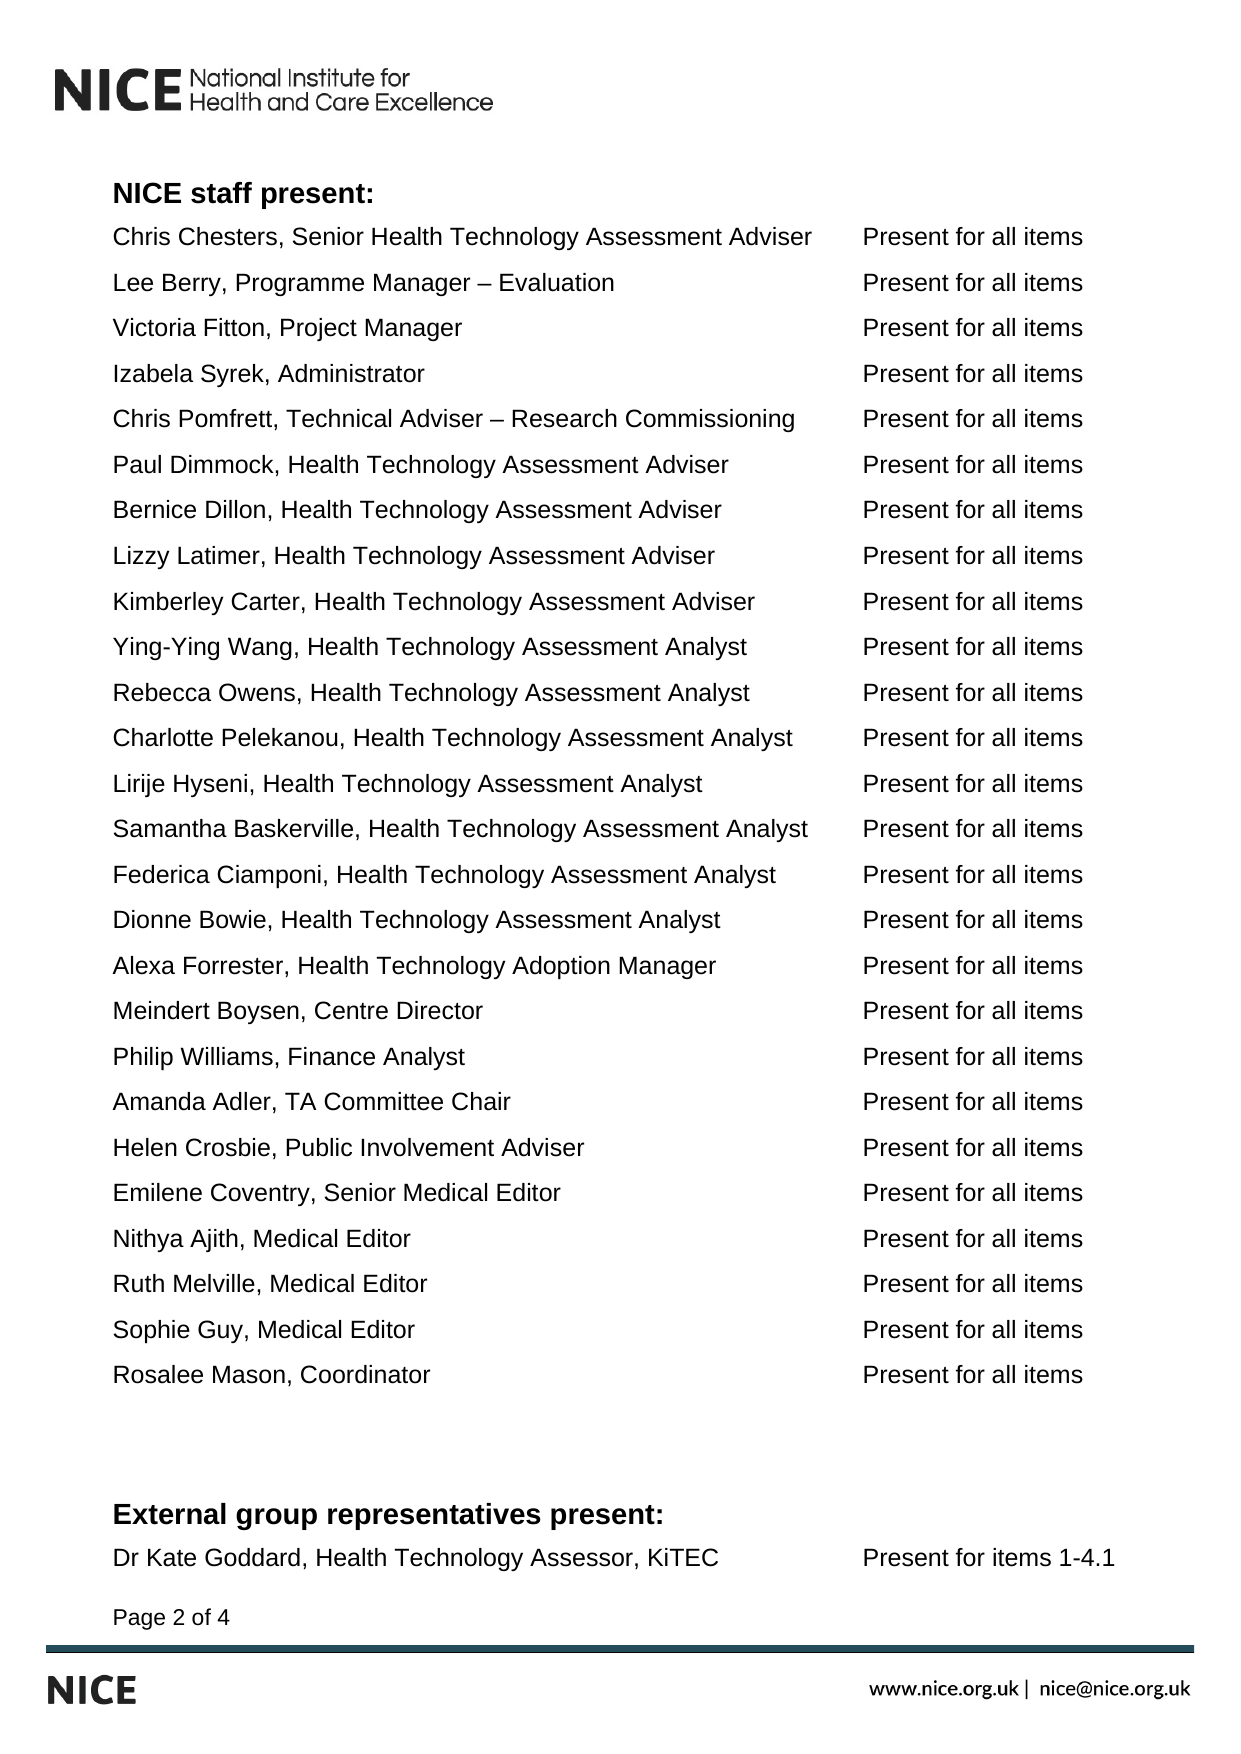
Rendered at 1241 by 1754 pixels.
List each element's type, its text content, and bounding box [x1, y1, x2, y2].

text Amanda Adler, TA Committee Chair Present for all items [112, 1087, 1128, 1116]
text Charlotte Pelekanou, Health Technology Assessment Analyst Present for all items [112, 723, 1128, 752]
text Ying-Ying Wang, Health Technology Assessment Analyst Present for all items [112, 632, 1128, 661]
text Izabela Syrek, Administrator Present for all items [112, 359, 1128, 388]
text Lee Berry, Programme Manager – Evaluation Present for all items [112, 268, 1128, 297]
text Alexa Forrester, Health Technology Adoption Manager Present for all items [112, 951, 1128, 979]
text Rebecca Owens, Health Technology Assessment Analyst Present for all items [112, 678, 1128, 706]
text Nithya Ajith, Medical Editor Present for all items [112, 1224, 1128, 1253]
text Kimberley Carter, Health Technology Assessment Adviser Present for all items [112, 587, 1128, 615]
text Chris Pomfrett, Technical Adviser – Research Commissioning Present for all items [112, 404, 1128, 433]
text Paul Dimmock, Health Technology Assessment Adviser Present for all items [112, 450, 1128, 479]
text Philip Williams, Finance Analyst Present for all items [112, 1042, 1128, 1071]
text Rosalee Mason, Coordinator Present for all items [112, 1360, 1128, 1389]
subtitle NICE staff present: [112, 176, 1128, 210]
text Bernice Dillon, Health Technology Assessment Adviser Present for all items [112, 496, 1128, 524]
text Meindert Boysen, Centre Director Present for all items [112, 996, 1128, 1025]
text Dionne Bowie, Health Technology Assessment Analyst Present for all items [112, 905, 1128, 934]
text Victoria Fitton, Project Manager Present for all items [112, 313, 1128, 342]
text Lizzy Latimer, Health Technology Assessment Adviser Present for all items [112, 541, 1128, 570]
text Sophie Guy, Medical Editor Present for all items [112, 1315, 1128, 1344]
text Ruth Melville, Medical Editor Present for all items [112, 1269, 1128, 1298]
text Dr Kate Goddard, Health Technology Assessor, KiTEC Present for items 1-4.1 [112, 1543, 1128, 1572]
subtitle External group representatives present: [112, 1497, 1128, 1531]
picture [32, 47, 511, 128]
text Helen Crosbie, Public Involvement Adviser Present for all items [112, 1133, 1128, 1162]
picture [46, 1645, 1195, 1729]
text Samantha Baskerville, Health Technology Assessment Analyst Present for all items [112, 814, 1128, 843]
text Chris Chesters, Senior Health Technology Assessment Adviser Present for all items [112, 222, 1128, 251]
text Emilene Coventry, Senior Medical Editor Present for all items [112, 1178, 1128, 1207]
text Federica Ciamponi, Health Technology Assessment Analyst Present for all items [112, 860, 1128, 888]
text Lirije Hyseni, Health Technology Assessment Analyst Present for all items [112, 769, 1128, 797]
